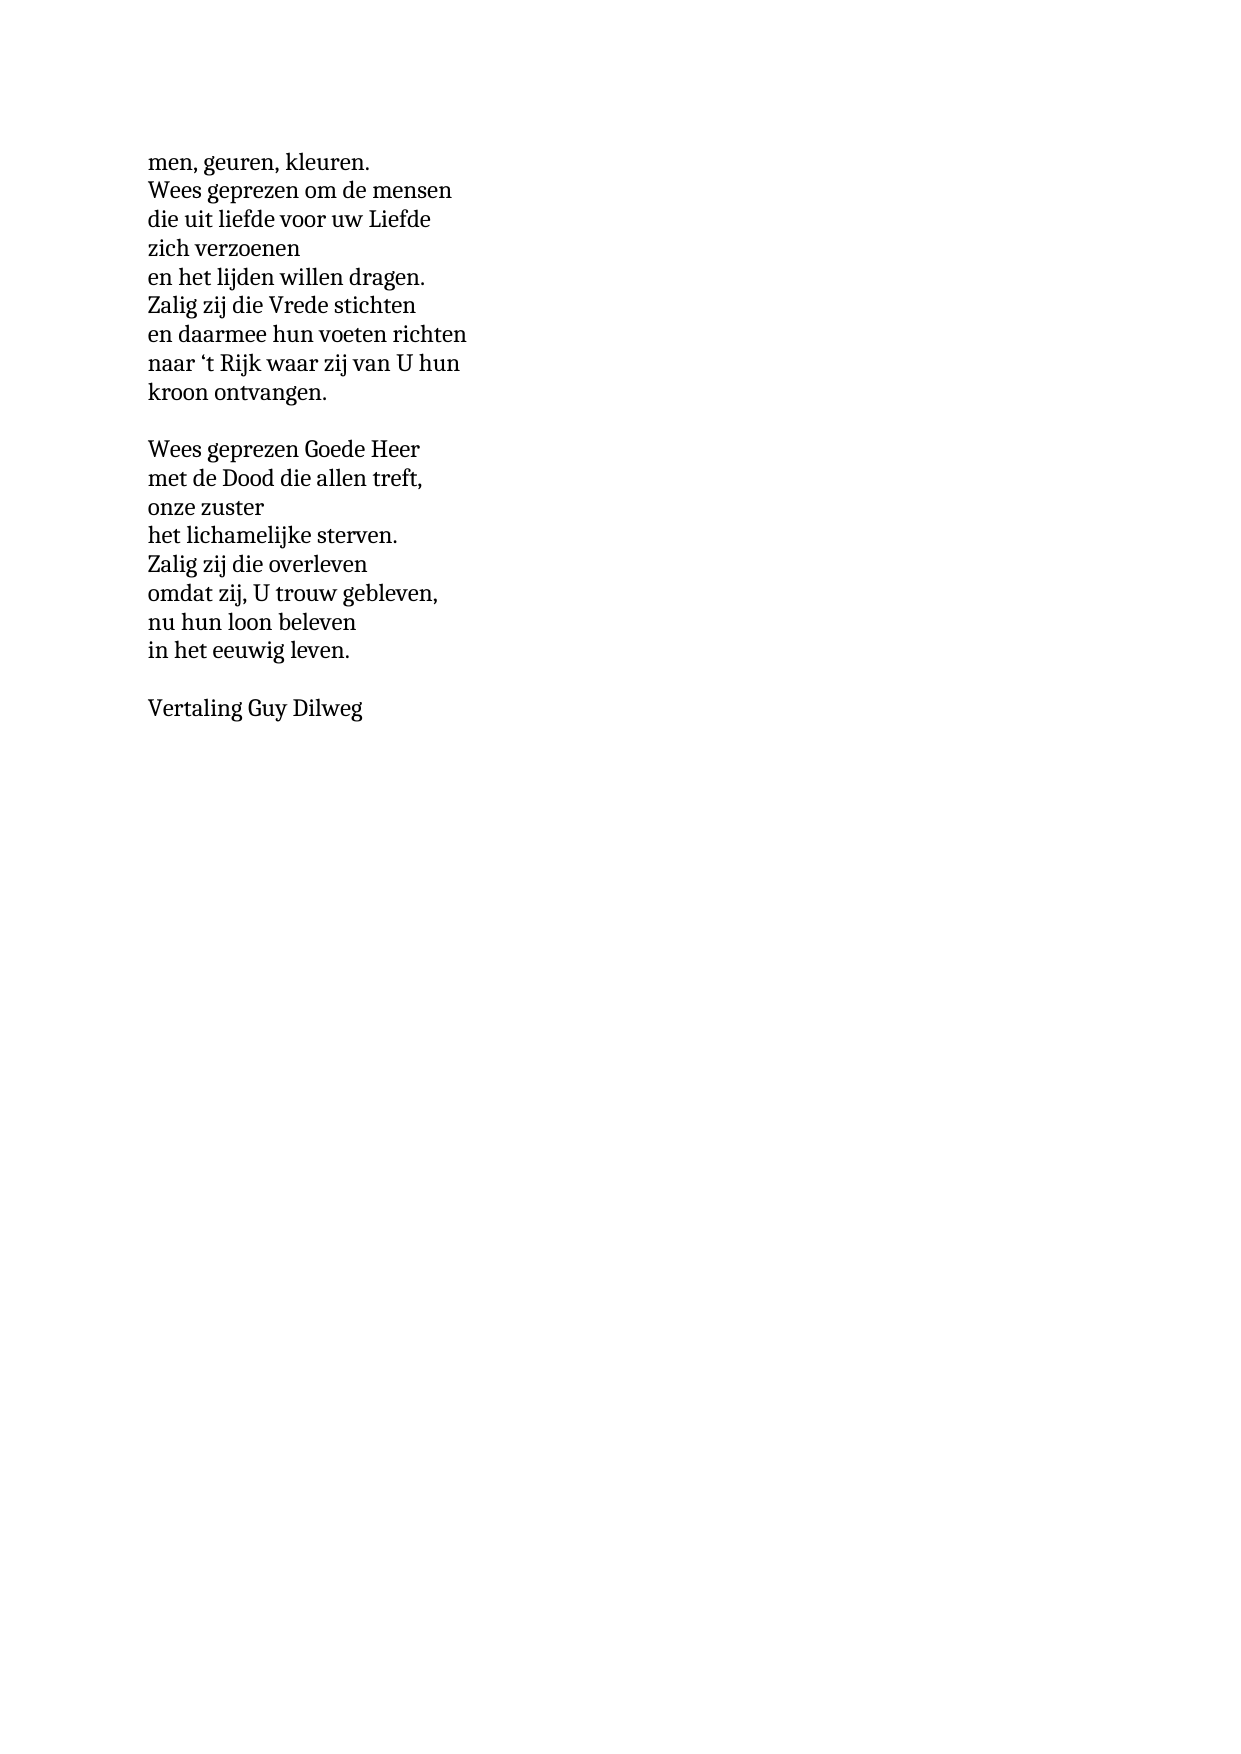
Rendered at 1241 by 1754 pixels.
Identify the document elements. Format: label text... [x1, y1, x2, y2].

text naar ‘t Rijk waar zij van U hun [148, 349, 1093, 378]
text Wees geprezen om de mensen [148, 176, 1093, 205]
text omdat zij, U trouw gebleven, [148, 579, 1093, 608]
text en het lijden willen dragen. [148, 263, 1093, 291]
text Wees geprezen Goede Heer [148, 435, 1093, 464]
text Zalig zij die Vrede stichten [148, 291, 1093, 320]
text men, geuren, kleuren. [148, 148, 1093, 176]
text met de Dood die allen treft, [148, 464, 1093, 493]
text kroon ontvangen. [148, 378, 1093, 406]
text in het eeuwig leven. [148, 636, 1093, 665]
text die uit liefde voor uw Liefde [148, 205, 1093, 234]
text zich verzoenen [148, 234, 1093, 263]
text het lichamelijke sterven. [148, 521, 1093, 550]
text Vertaling Guy Dilweg [148, 694, 1093, 723]
text Zalig zij die overleven [148, 550, 1093, 579]
text en daarmee hun voeten richten [148, 320, 1093, 349]
text nu hun loon beleven [148, 608, 1093, 636]
text onze zuster [148, 493, 1093, 521]
